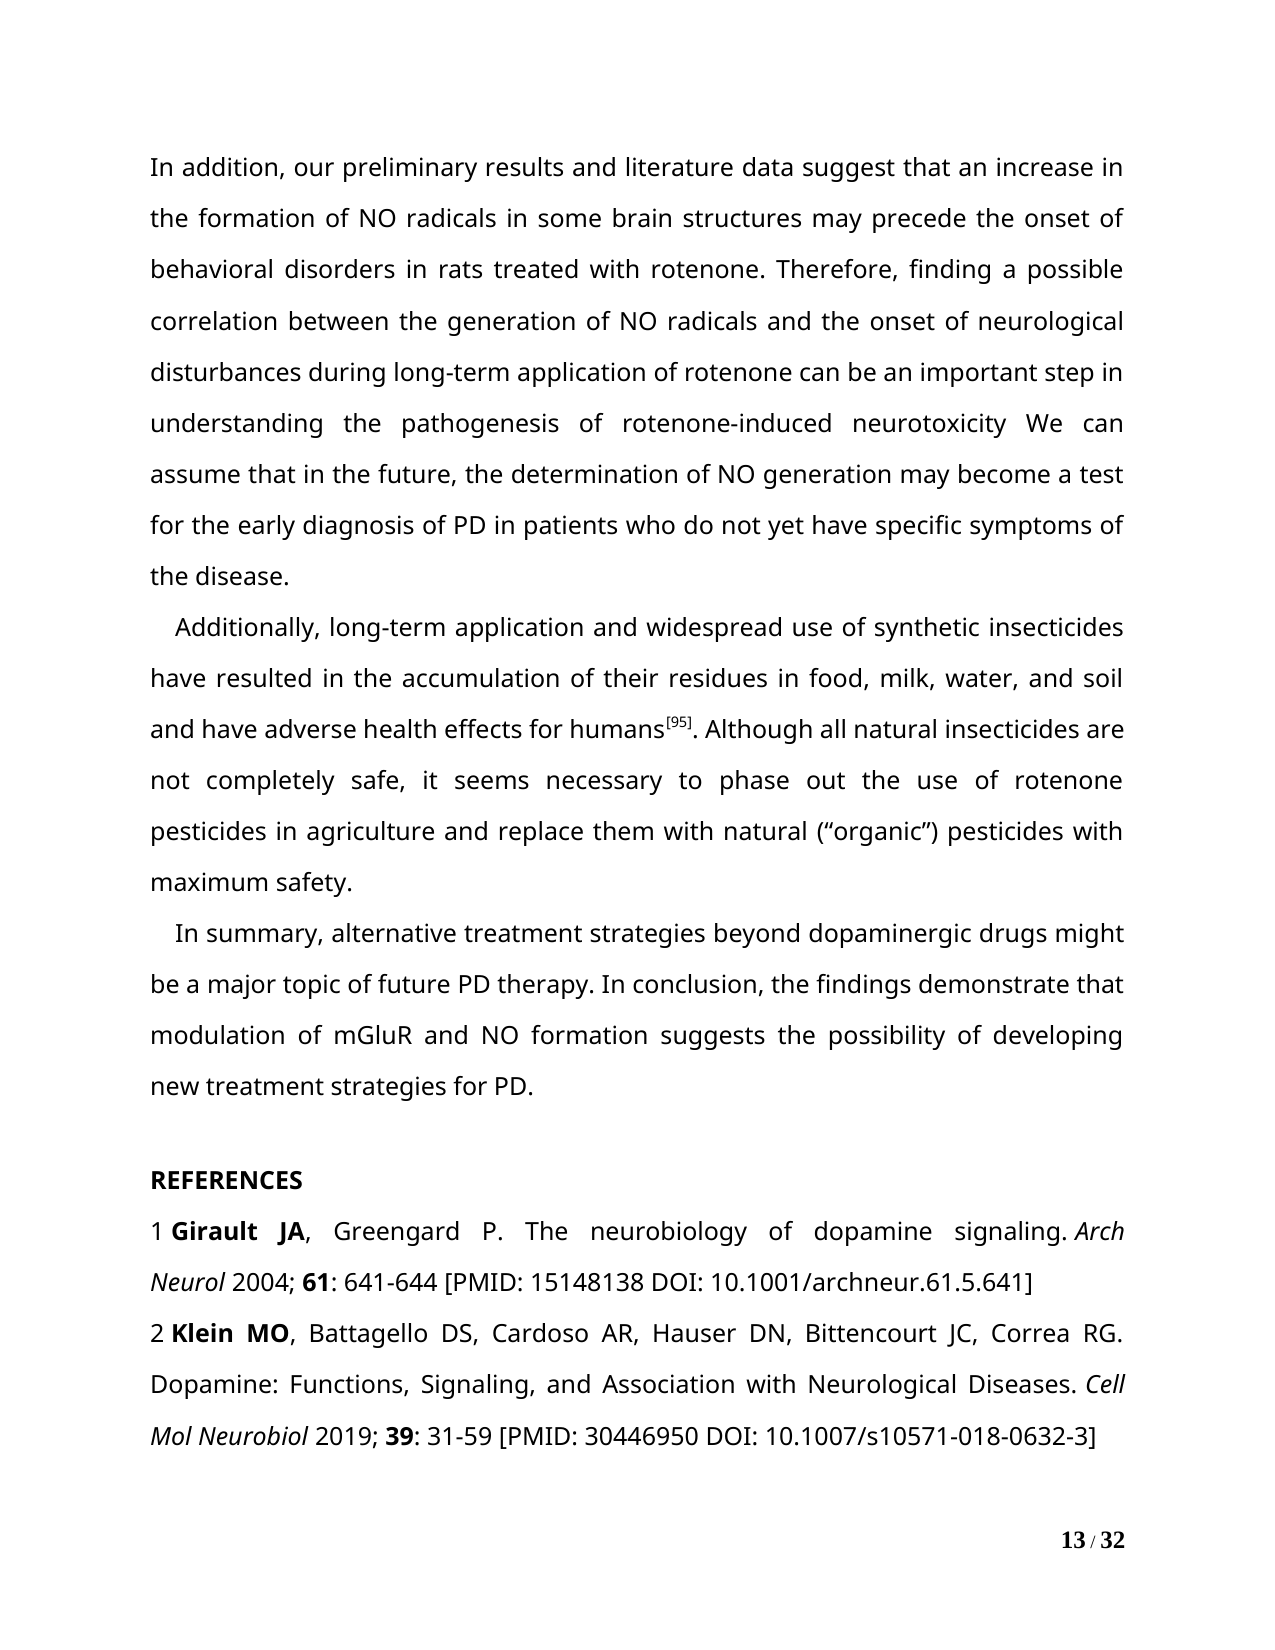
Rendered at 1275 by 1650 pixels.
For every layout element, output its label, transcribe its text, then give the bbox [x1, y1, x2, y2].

text 2 Klein MO, Battagello DS, Cardoso AR, Hauser DN, Bittencourt JC, Correa RG. Dopamine: Functions, Signaling, and Association with Neurological Diseases. Cell Mol Neurobiol 2019; 39: 31-59 [PMID: 30446950 DOI: 10.1007/s10571-018-0632-3] [150, 1316, 1125, 1452]
text 1 Girault JA, Greengard P. The neurobiology of dopamine signaling. Arch Neurol 2004; 61: 641-644 [PMID: 15148138 DOI: 10.1001/archneur.61.5.641] [150, 1214, 1125, 1299]
text REFERENCES [150, 1163, 1125, 1197]
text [150, 150, 1125, 592]
text Additionally, long-term application and widespread use of synthetic insecticides have resulted in the accumulation of their residues in food, milk, water, and soil and have adverse health effects for humans[95]. Although all natural insecticides are not completely safe, it seems necessary to phase out the use of rotenone pesticides in agriculture and replace them with natural (“organic”) pesticides with maximum safety. [150, 609, 1125, 899]
text In summary, alternative treatment strategies beyond dopaminergic drugs might be a major topic of future PD therapy. In conclusion, the findings demonstrate that modulation of mGluR and NO formation suggests the possibility of developing new treatment strategies for PD. [150, 916, 1125, 1103]
